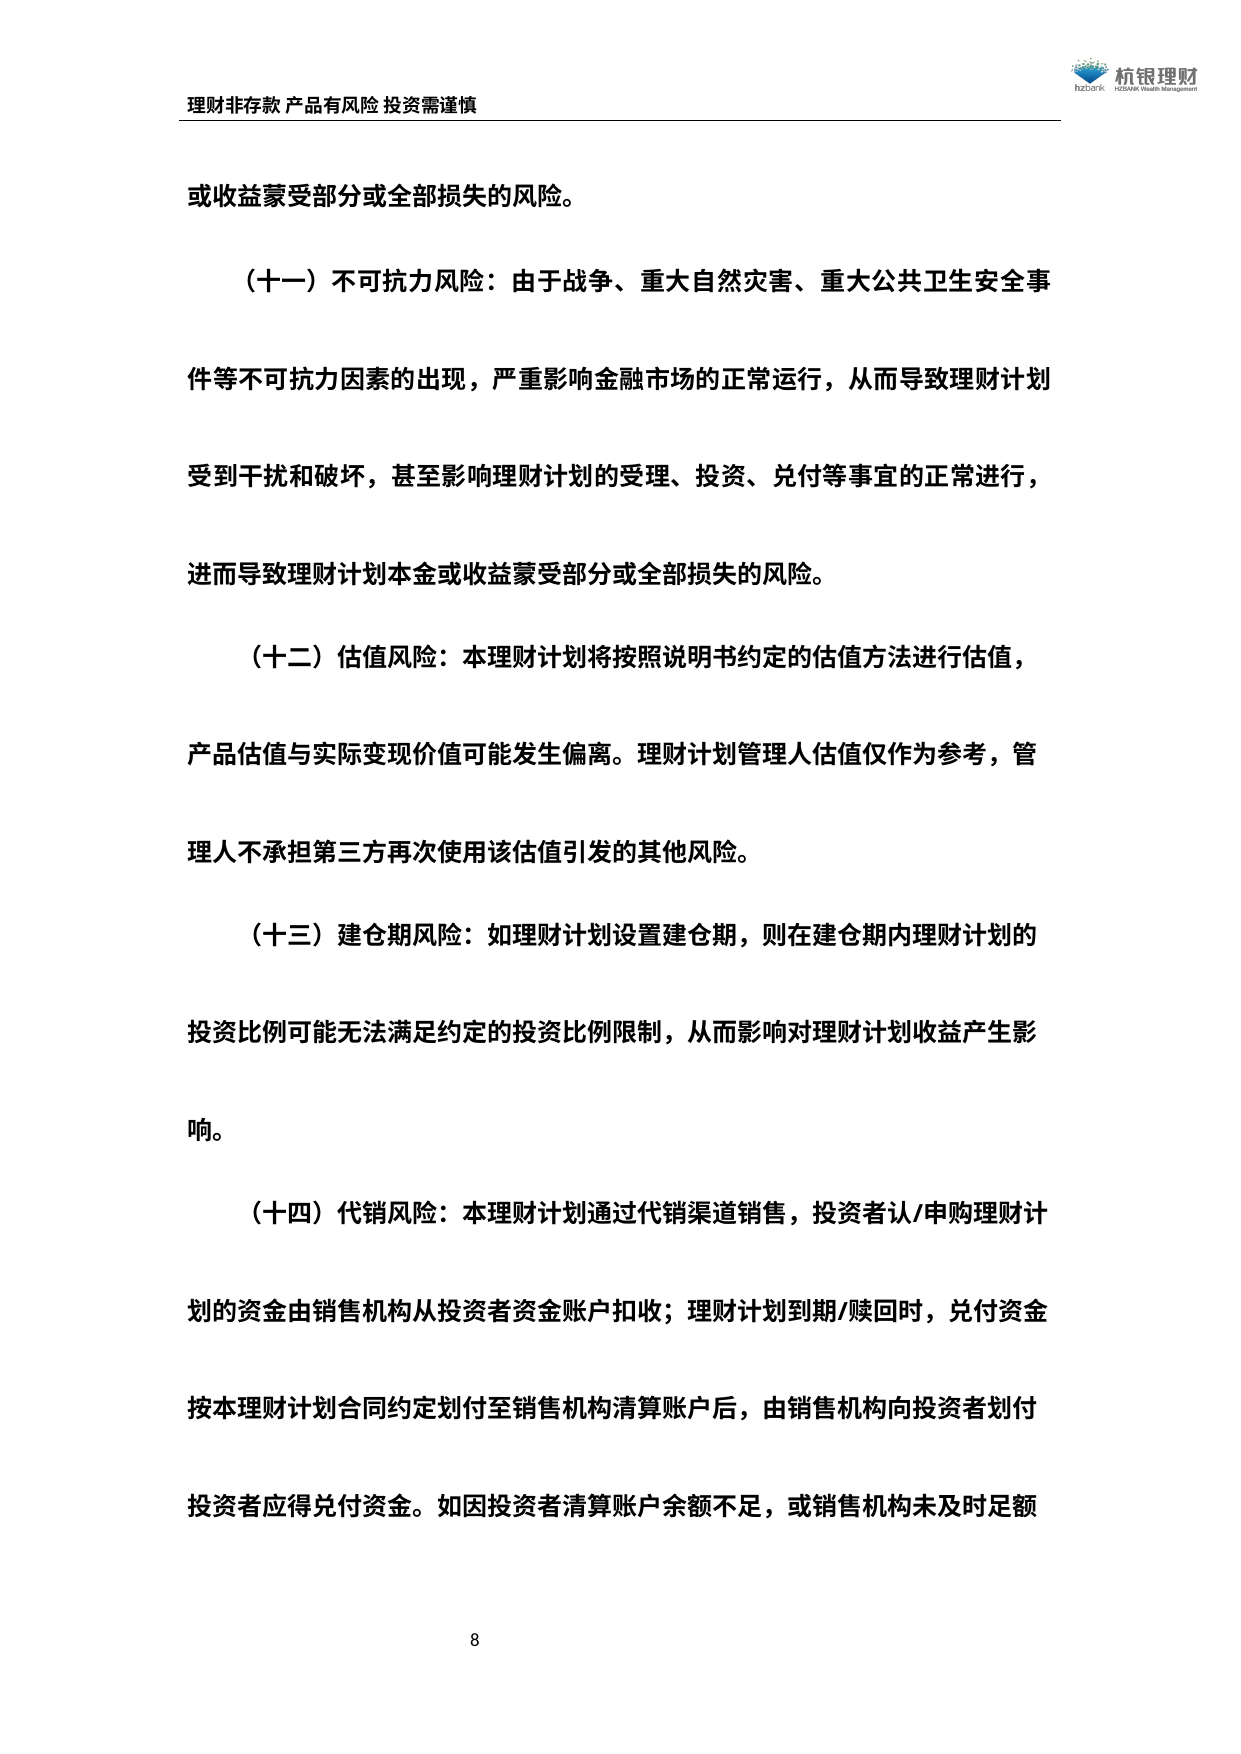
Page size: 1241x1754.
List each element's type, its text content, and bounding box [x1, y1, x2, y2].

picture [1027, 0, 1240, 151]
list 信息传递风险：由于投资者未能及时主动了解理财计划信息，或由于通信故障、系统故障以及其他不可抗力等因素的影响，使得投资者无法及时了解理财计划信息，而导致投资者无法及时做出合理决策，导致理财计划本金或收益蒙受部分或全部损失的风险。 [187, 162, 1053, 227]
list 估值风险：本理财计划将按照说明书约定的估值方法进行估值，产品估值与实际变现价值可能发生偏离。理财计划管理人估值仅作为参考，管理人不承担第三方再次使用该估值引发的其他风险。 [187, 625, 1053, 885]
list 建仓期风险：如理财计划设置建仓期，则在建仓期内理财计划的投资比例可能无法满足约定的投资比例限制，从而影响对理财计划收益产生影响。 [187, 903, 1053, 1163]
subtitle 不可抗力风险：由于战争、重大自然灾害、重大公共卫生安全事件等不可抗力因素的出现，严重影响金融市场的正常运行，从而导致理财计划受到干扰和破坏，甚至影响理财计划的受理、投资、兑付等事宜的正常进行，进而导致理财计划本金或收益蒙受部分或全部损失的风险。 [187, 247, 1053, 605]
